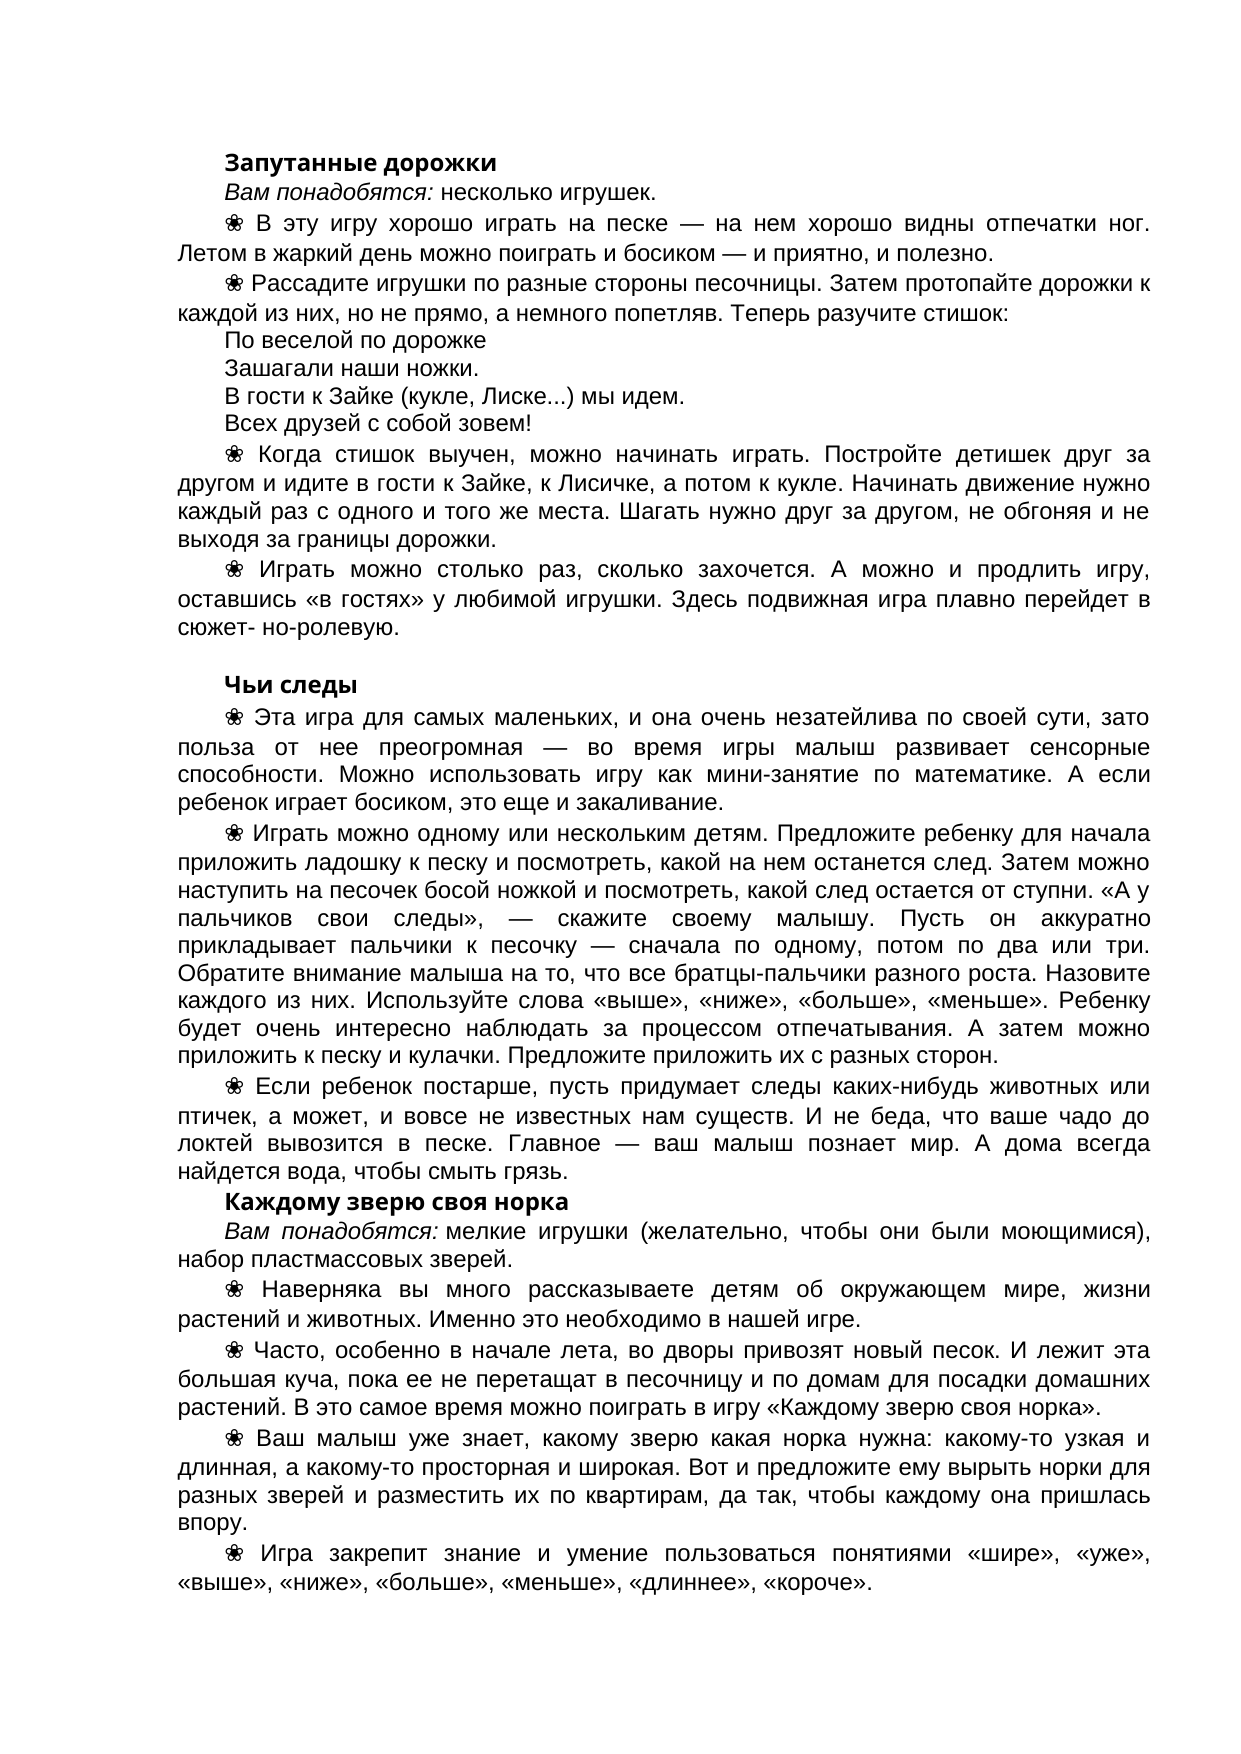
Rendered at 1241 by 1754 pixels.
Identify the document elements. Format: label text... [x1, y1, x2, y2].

text ❀ Играть можно столько раз, сколько захочется. А можно и продлить игру, оставшись «в гостях» у любимой игрушки. Здесь подвижная игра плавно перейдет в сюжет- но-ролевую. [177, 552, 1152, 640]
text Всех друзей с собой зовем! [177, 409, 1152, 437]
text Каждому зверю своя норка [177, 1184, 1152, 1217]
text ❀ Наверняка вы много рассказываете детям об окружающем мире, жизни растений и животных. Именно это необходимо в нашей игре. [177, 1272, 1152, 1332]
text ❀ Рассадите игрушки по разные стороны песочницы. Затем протопайте дорожки к каждой из них, но не прямо, а немного попетляв. Теперь разучите стишок: [177, 266, 1152, 326]
text В гости к Зайке (кукле, Лиске...) мы идем. [177, 382, 1152, 409]
text ❀ Когда стишок выучен, можно начинать играть. Постройте детишек друг за другом и идите в гости к Зайке, к Лисичке, а потом к кукле. Начинать движение нужно каждый раз с одного и того же места. Шагать нужно друг за другом, не обгоняя и не выходя за границы дорожки. [177, 437, 1152, 552]
text Вам понадобятся: несколько игрушек. [177, 178, 1152, 206]
text Вам понадобятся: мелкие игрушки (желательно, чтобы они были моющимися), набор пластмассовых зверей. [177, 1217, 1152, 1272]
text ❀ Если ребенок постарше, пусть придумает следы каких-нибудь животных или птичек, а может, и вовсе не известных нам существ. И не беда, что ваше чадо до локтей вывозится в песке. Главное — ваш малыш познает мир. А дома всегда найдется вода, чтобы смыть грязь. [177, 1069, 1152, 1184]
text ❀ Ваш малыш уже знает, какому зверю какая норка нужна: какому-то узкая и длинная, а какому-то просторная и широкая. Вот и предложите ему вырыть норки для разных зверей и разместить их по квартирам, да так, чтобы каждому она пришлась впору. [177, 1420, 1152, 1536]
text По веселой по дорожке [177, 326, 1152, 354]
text Зашагали наши ножки. [177, 354, 1152, 382]
text ❀ В эту игру хорошо играть на песке — на нем хорошо видны отпечатки ног. Летом в жаркий день можно поиграть и босиком — и приятно, и полезно. [177, 206, 1152, 266]
text Чьи следы [177, 668, 1152, 700]
text Запутанные дорожки [177, 146, 1152, 178]
text ❀ Эта игра для самых маленьких, и она очень незатейлива по своей сути, зато польза от нее преогромная — во время игры малыш развивает сенсорные способности. Можно использовать игру как мини-занятие по математике. А если ребенок играет босиком, это еще и закаливание. [177, 700, 1152, 816]
text ❀ Играть можно одному или нескольким детям. Предложите ребенку для начала приложить ладошку к песку и посмотреть, какой на нем останется след. Затем можно наступить на песочек босой ножкой и посмотреть, какой след остается от ступни. «А у пальчиков свои следы», — скажите своему малышу. Пусть он аккуратно прикладывает пальчики к песочку — сначала по одному, потом по два или три. Обратите внимание малыша на то, что все братцы-пальчики разного роста. Назовите каждого из них. Используйте слова «выше», «ниже», «больше», «меньше». Ребенку будет очень интересно наблюдать за процессом отпечатывания. А затем можно приложить к песку и кулачки. Предложите приложить их с разных сторон. [177, 816, 1152, 1069]
text ❀ Игра закрепит знание и умение пользоваться понятиями «шире», «уже», «выше», «ниже», «больше», «меньше», «длиннее», «короче». [177, 1536, 1152, 1596]
text ❀ Часто, особенно в начале лета, во дворы привозят новый песок. И лежит эта большая куча, пока ее не перетащат в песочницу и по домам для посадки домашних растений. В это самое время можно поиграть в игру «Каждому зверю своя норка». [177, 1332, 1152, 1420]
